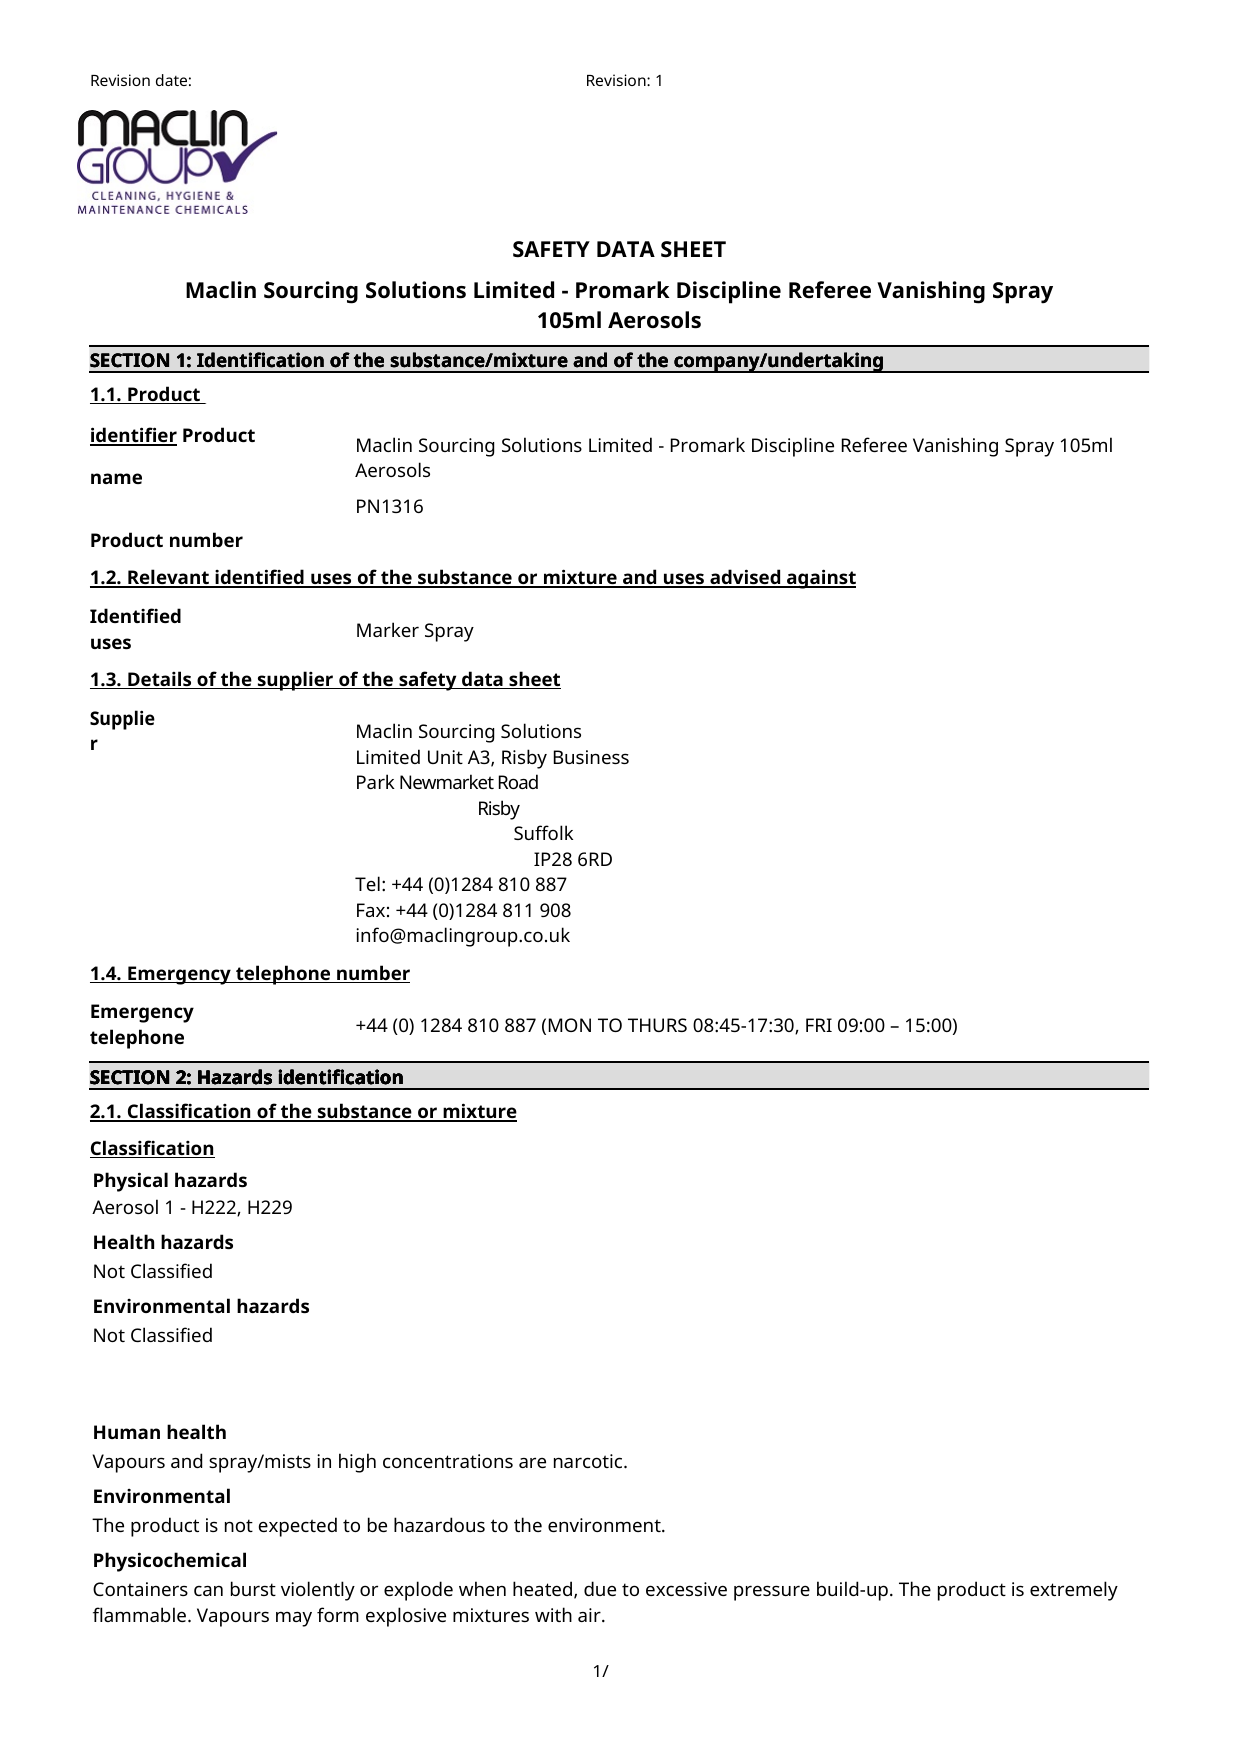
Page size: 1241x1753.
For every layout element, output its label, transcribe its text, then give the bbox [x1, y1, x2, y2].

subtitle 1.3. Details of the supplier of the safety data sheet [89, 666, 1165, 691]
subtitle Health hazards [92, 1230, 1165, 1255]
subtitle 1.2. Relevant identified uses of the substance or mixture and uses advised against [89, 564, 1165, 590]
subtitle 2.1. Classification of the substance or mixture Classification [89, 1098, 573, 1161]
text Containers can burst violently or explode when heated, due to excessive pressure build-up. The product is extremely flammable. Vapours may form explosive mixtures with air. [92, 1577, 1158, 1628]
subtitle Environmental hazards [92, 1294, 1165, 1319]
text Marker Spray [355, 617, 1165, 643]
text The product is not expected to be hazardous to the environment. [92, 1513, 1165, 1538]
subtitle SAFETY DATA SHEET [153, 238, 1085, 262]
subtitle Environmental [92, 1484, 1165, 1509]
text Physical hazards [92, 1172, 1165, 1191]
text Aerosol 1 - H222, H229 [92, 1195, 1165, 1220]
text PN1316 [355, 493, 1165, 519]
text Emergency telephone [89, 999, 272, 1050]
subtitle Human health [92, 1419, 1165, 1445]
text Maclin Sourcing Solutions Limited - Promark Discipline Referee Vanishing Spray 105ml Aerosols [153, 275, 1085, 334]
text Not Classified [92, 1323, 1165, 1348]
subtitle 1.4. Emergency telephone number [89, 960, 1165, 985]
text Supplier [89, 705, 159, 756]
text Identified uses [89, 604, 210, 655]
text Maclin Sourcing Solutions Limited - Promark Discipline Referee Vanishing Spray 105ml Aerosols [355, 432, 1143, 483]
text Not Classified [92, 1259, 1165, 1284]
text Tel: +44 (0)1284 810 887 Fax: +44 (0)1284 811 908 [355, 872, 594, 923]
text Vapours and spray/mists in high concentrations are narcotic. [92, 1449, 1165, 1474]
subtitle Physicochemical [92, 1548, 1165, 1573]
text info@maclingroup.co.uk [355, 923, 1165, 948]
text +44 (0) 1284 810 887 (MON TO THURS 08:45-17:30, FRI 09:00 – 15:00) [355, 1012, 1165, 1038]
text Maclin Sourcing Solutions Limited Unit A3, Risby Business Park Newmarket Road Risby Suffolk IP28 6RD [355, 718, 642, 872]
text Product number [89, 527, 267, 553]
subtitle 1.1. Product identifier Product name [89, 381, 267, 490]
picture [77, 110, 278, 214]
